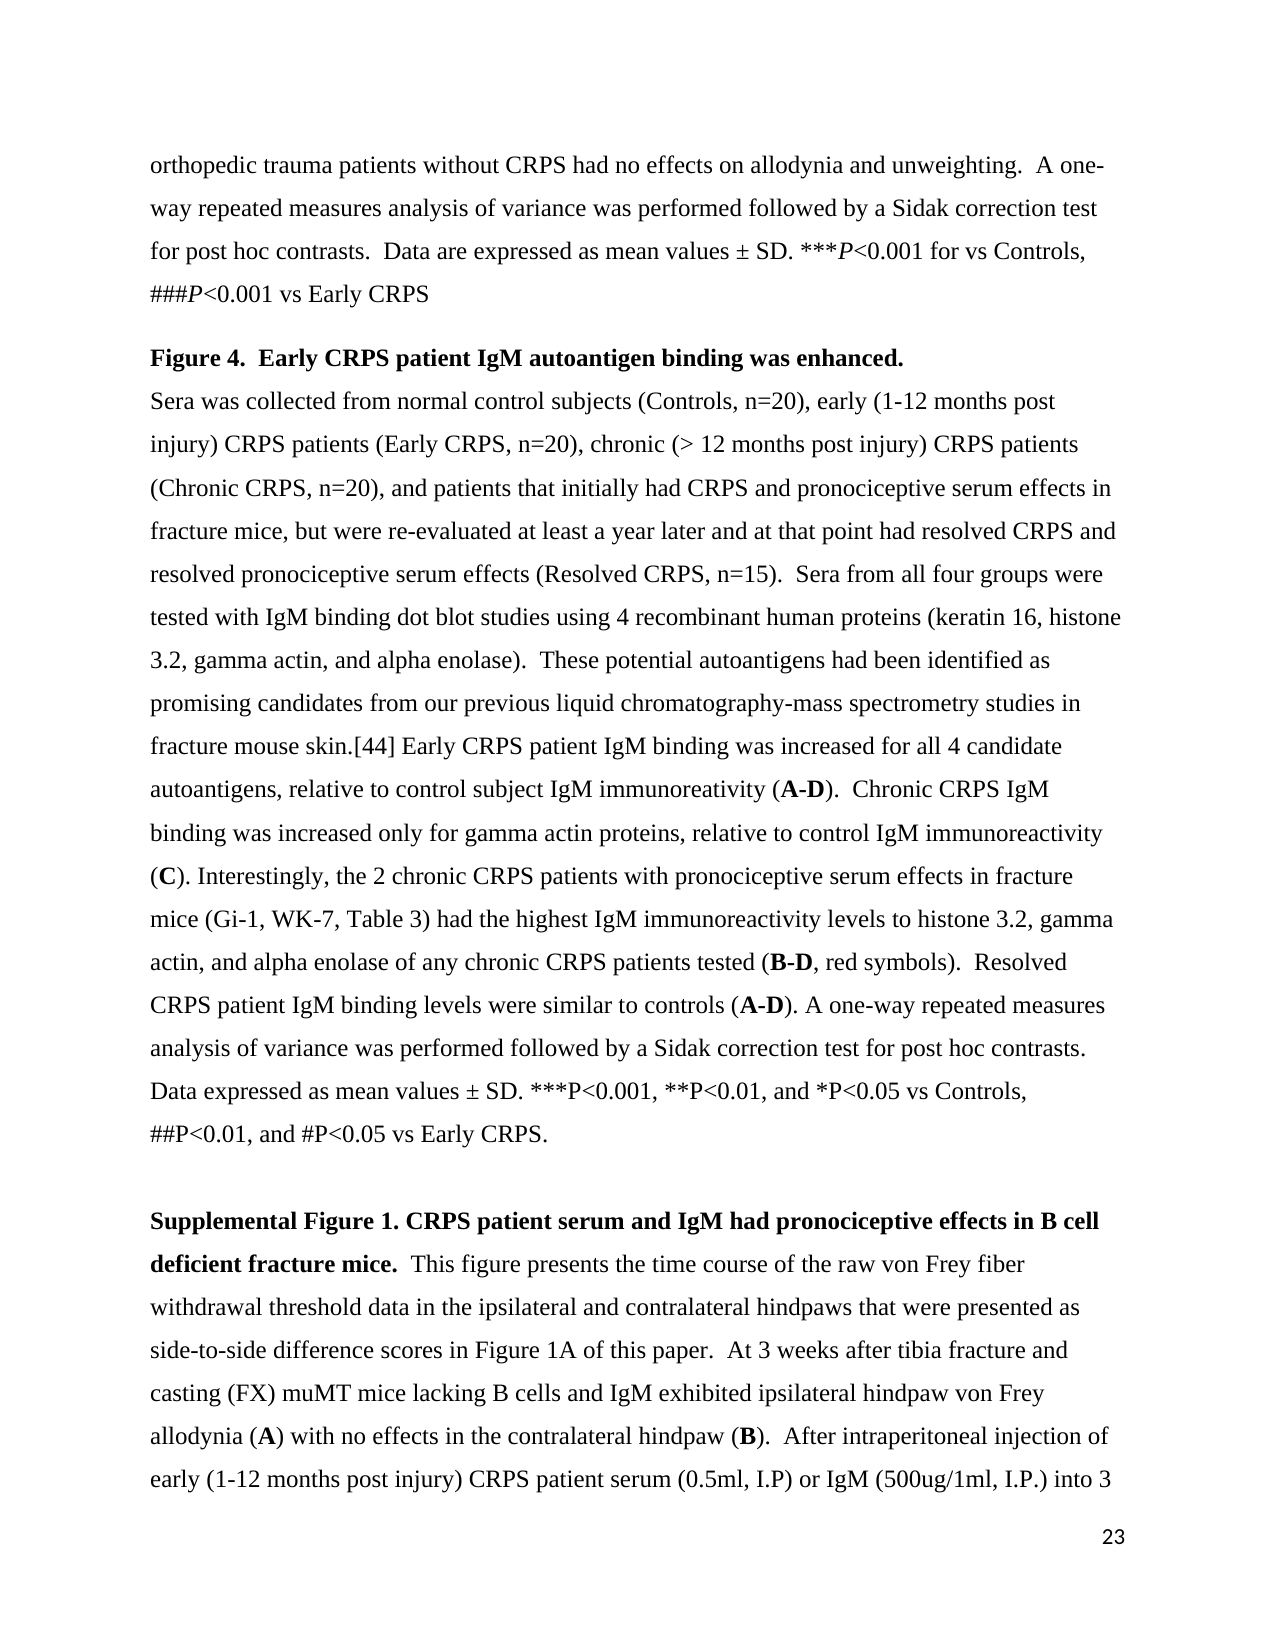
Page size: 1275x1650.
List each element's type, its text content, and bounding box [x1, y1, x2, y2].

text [150, 150, 1125, 308]
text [150, 1206, 1125, 1493]
text Sera was collected from normal control subjects (Controls, n=20), early (1-12 months post injury) CRPS patients (Early CRPS, n=20), chronic (> 12 months post injury) CRPS patients (Chronic CRPS, n=20), and patients that initially had CRPS and pronociceptive serum effects in fracture mice, but were re-evaluated at least a year later and at that point had resolved CRPS and resolved pronociceptive serum effects (Resolved CRPS, n=15). Sera from all four groups were tested with IgM binding dot blot studies using 4 recombinant human proteins (keratin 16, histone 3.2, gamma actin, and alpha enolase). These potential autoantigens had been identified as promising candidates from our previous liquid chromatography-mass spectrometry studies in fracture mouse skin.[44] Early CRPS patient IgM binding was increased for all 4 candidate autoantigens, relative to control subject IgM immunoreativity (A-D). Chronic CRPS IgM binding was increased only for gamma actin proteins, relative to control IgM immunoreactivity (C). Interestingly, the 2 chronic CRPS patients with pronociceptive serum effects in fracture mice (Gi-1, WK-7, Table 3) had the highest IgM immunoreactivity levels to histone 3.2, gamma actin, and alpha enolase of any chronic CRPS patients tested (B-D, red symbols). Resolved CRPS patient IgM binding levels were similar to controls (A-D). A one-way repeated measures analysis of variance was performed followed by a Sidak correction test for post hoc contrasts. Data expressed as mean values ± SD. ***P<0.001, **P<0.01, and *P<0.05 vs Controls, ##P<0.01, and #P<0.05 vs Early CRPS. [150, 386, 1125, 1148]
text Figure 4. Early CRPS patient IgM autoantigen binding was enhanced. [150, 343, 1125, 372]
